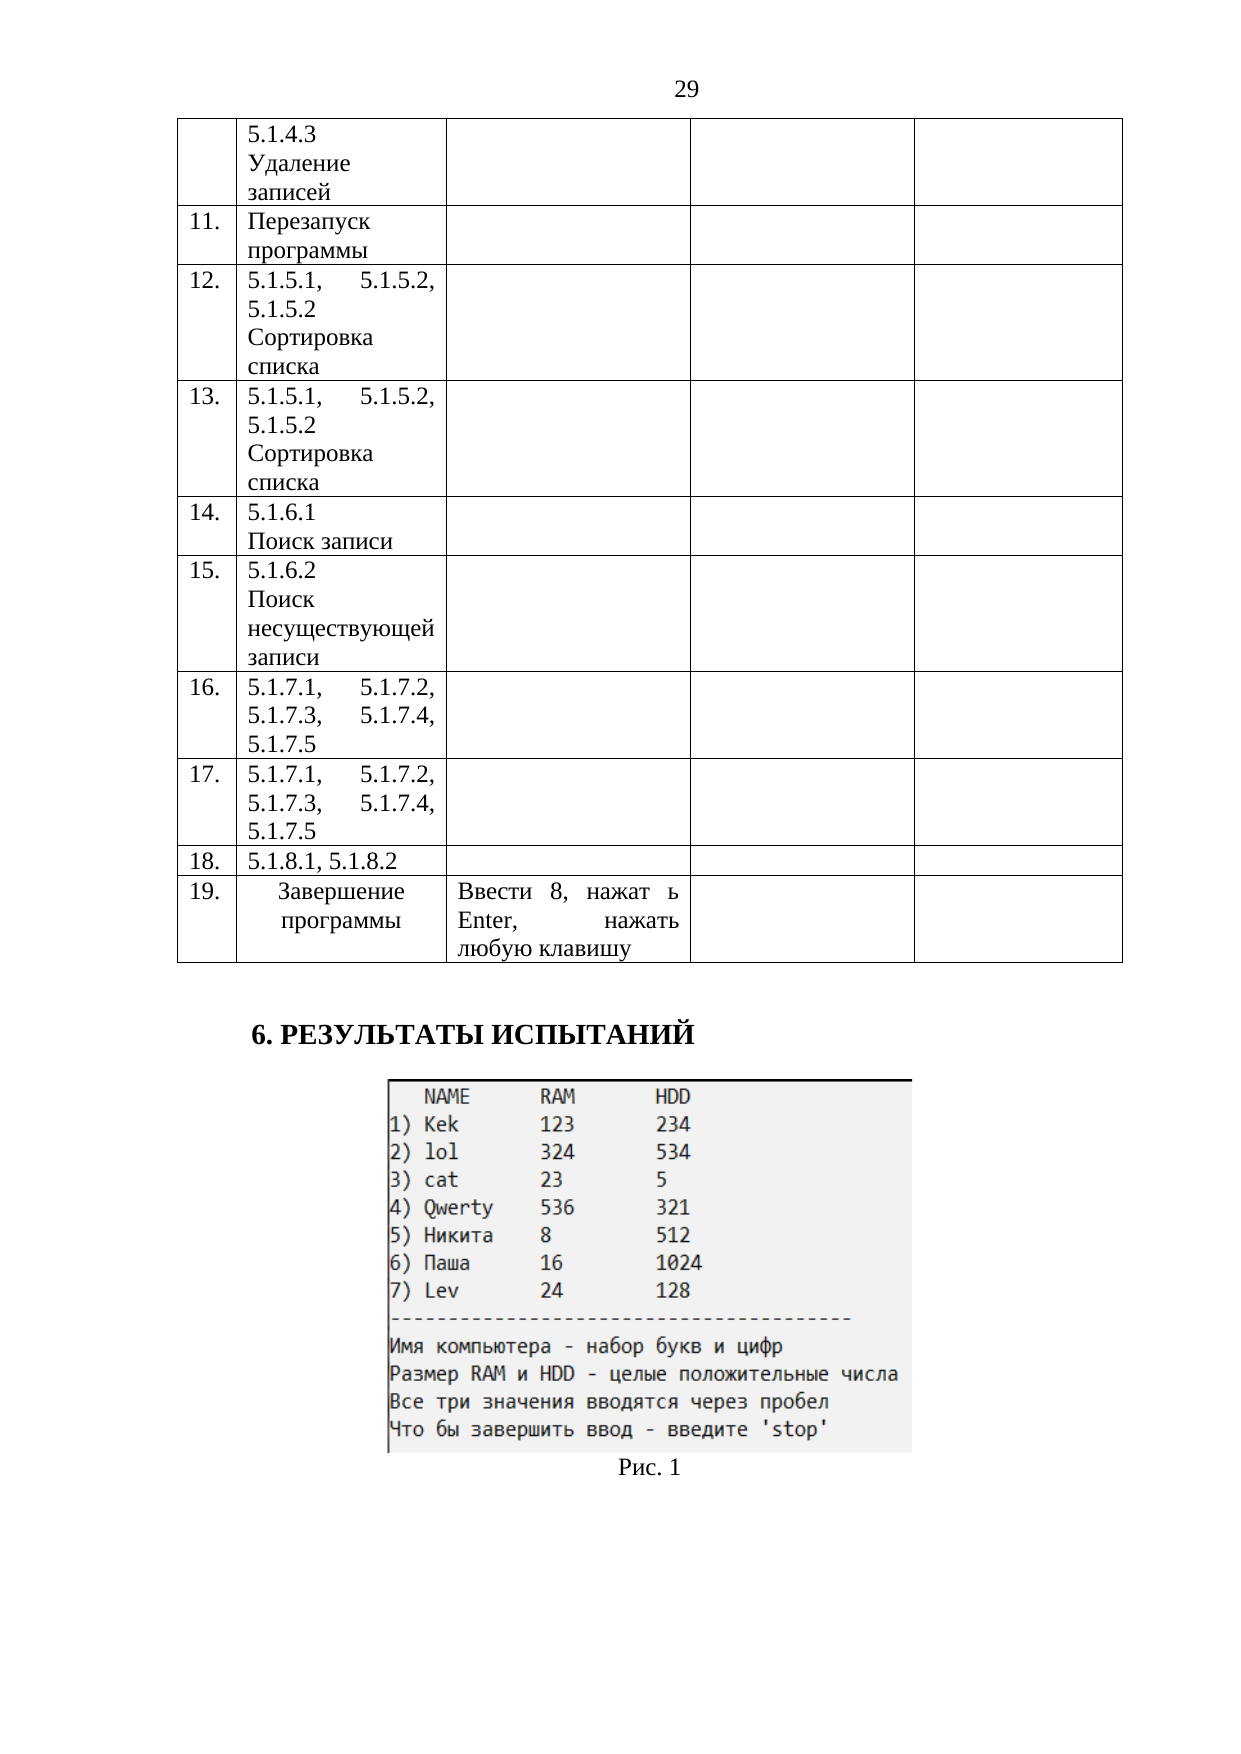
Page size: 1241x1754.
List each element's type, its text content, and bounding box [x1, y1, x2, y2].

table_cell Перезапуск программы [237, 206, 446, 264]
table_cell [447, 759, 690, 845]
table_cell 5.1.6.2 Поиск несуществующей записи [237, 556, 446, 671]
table_cell [691, 381, 914, 496]
table_cell Ввести 8, нажат ь Enter, нажать любую клавишу [447, 876, 690, 962]
table_cell [447, 672, 690, 758]
table_cell [691, 265, 914, 380]
table_cell Завершение программы [237, 876, 446, 962]
table_cell [178, 846, 236, 875]
table_cell [691, 672, 914, 758]
table_cell 5.1.7.1, 5.1.7.2, 5.1.7.3, 5.1.7.4, 5.1.7.5 [237, 672, 446, 758]
table_cell [691, 876, 914, 962]
table_cell [915, 206, 1122, 264]
table_cell 5.1.5.1, 5.1.5.2, 5.1.5.2 Сортировка списка [237, 381, 446, 496]
picture [387, 1079, 913, 1453]
table_cell [447, 119, 690, 205]
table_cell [237, 119, 446, 205]
table_cell [178, 206, 236, 264]
table_cell [178, 381, 236, 496]
table_cell [691, 119, 914, 205]
table_cell [178, 672, 236, 758]
table_cell [691, 759, 914, 845]
table_cell [447, 556, 690, 671]
table_cell [691, 497, 914, 554]
subtitle 6. РЕЗУЛЬТАТЫ ИСПЫТАНИЙ [177, 1017, 1122, 1051]
table_cell [915, 672, 1122, 758]
table_cell [178, 497, 236, 554]
table_cell 5.1.6.1 Поиск записи [237, 497, 446, 554]
table_cell [915, 381, 1122, 496]
table_cell [691, 846, 914, 875]
table_cell [691, 556, 914, 671]
text Рис. 1 [177, 1452, 1122, 1481]
table_cell [915, 265, 1122, 380]
table_cell [178, 759, 236, 845]
table_cell [447, 497, 690, 554]
table_cell [447, 381, 690, 496]
table_cell [178, 119, 236, 205]
table_cell [447, 206, 690, 264]
table_cell [915, 876, 1122, 962]
table_cell [915, 497, 1122, 554]
table_cell [447, 846, 690, 875]
table_cell 5.1.5.1, 5.1.5.2, 5.1.5.2 Сортировка списка [237, 265, 446, 380]
table_cell [915, 556, 1122, 671]
table_cell [447, 265, 690, 380]
table_cell [915, 846, 1122, 875]
table_cell [915, 759, 1122, 845]
table_cell [915, 119, 1122, 205]
table_cell [178, 876, 236, 962]
table_cell 5.1.8.1, 5.1.8.2 [237, 846, 446, 875]
table_cell 5.1.7.1, 5.1.7.2, 5.1.7.3, 5.1.7.4, 5.1.7.5 [237, 759, 446, 845]
table_cell [691, 206, 914, 264]
table_cell [178, 556, 236, 671]
table_cell [178, 265, 236, 380]
